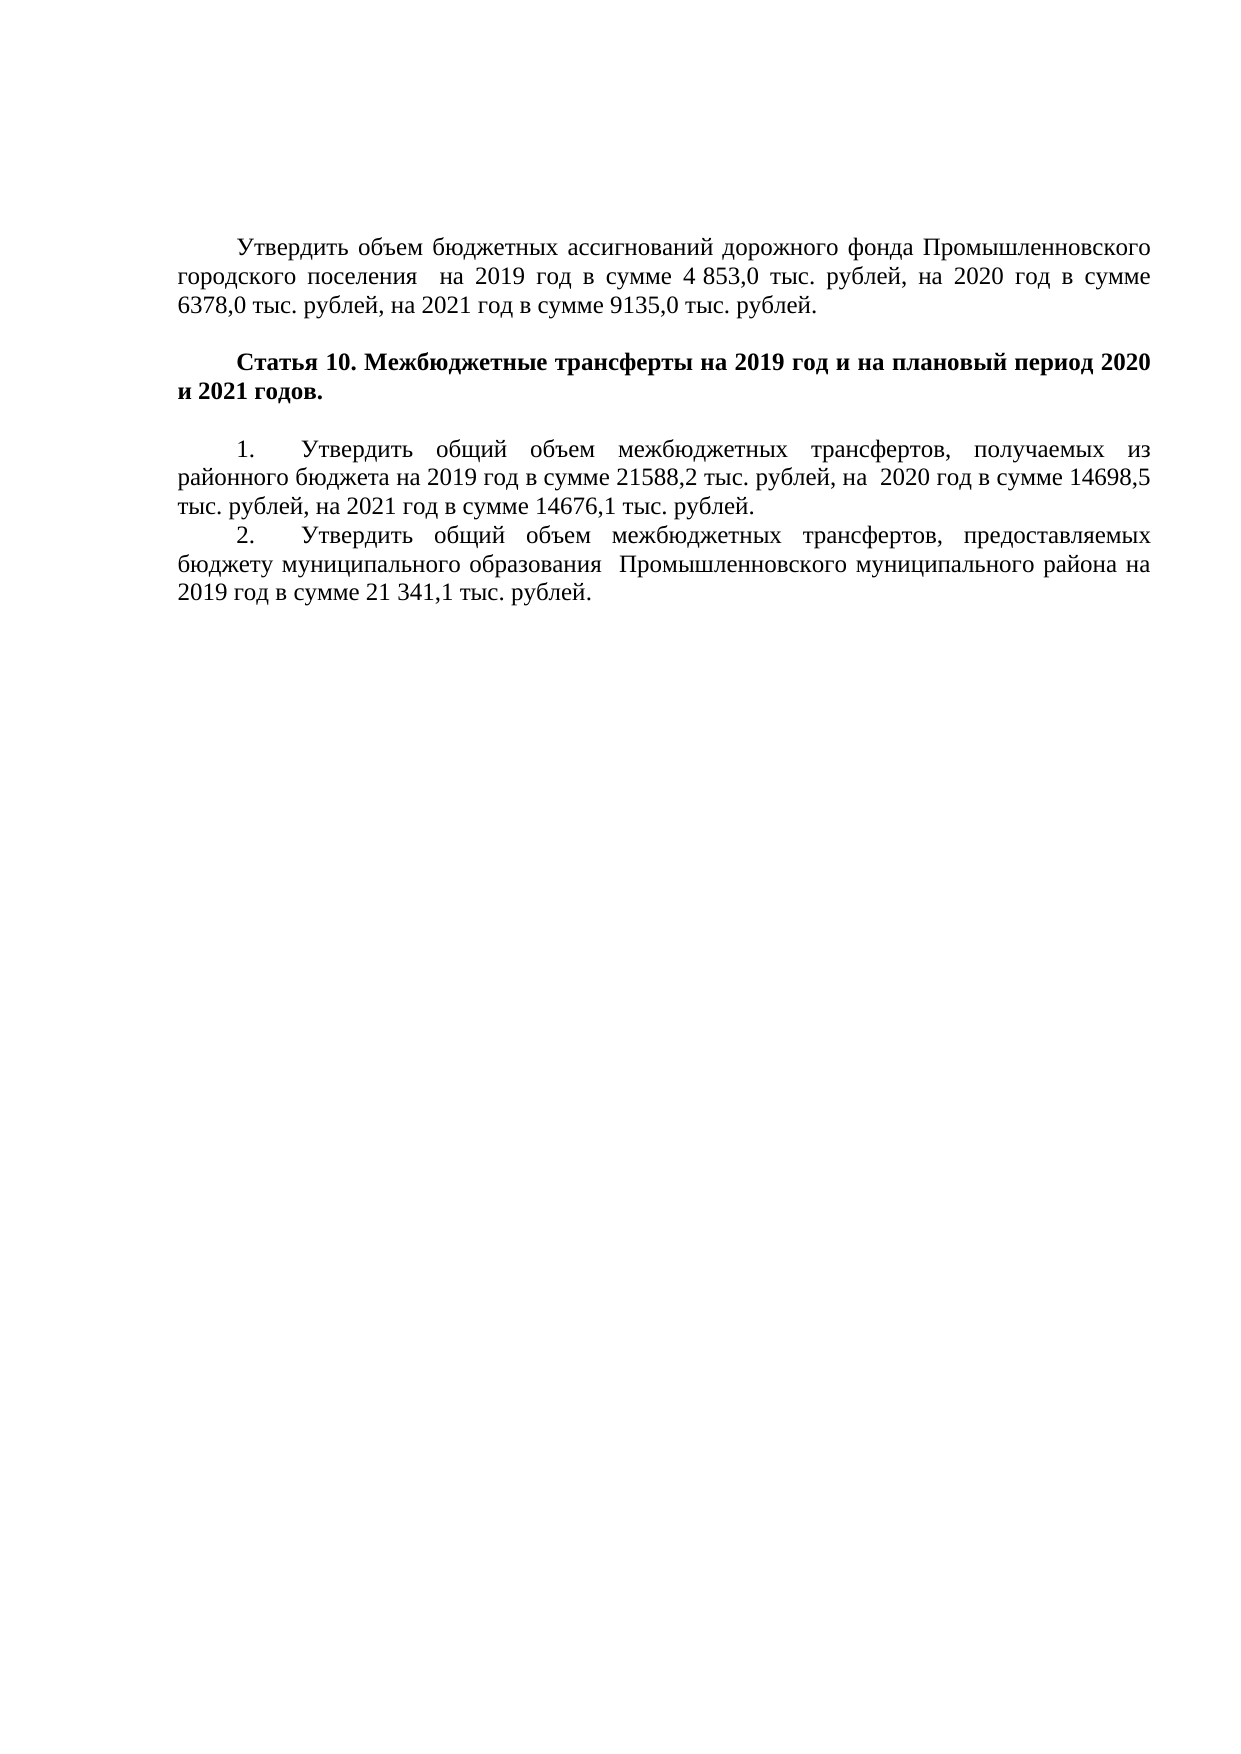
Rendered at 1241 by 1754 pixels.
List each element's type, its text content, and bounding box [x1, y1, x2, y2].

list Утвердить общий объем межбюджетных трансфертов, предоставляемых бюджету муниципального образования Промышленновского муниципального района на 2019 год в сумме 21 341,1 тыс. рублей. [177, 520, 1152, 606]
text Статья 10. Межбюджетные трансферты на 2019 год и на плановый период 2020 и 2021 годов. [177, 347, 1152, 405]
text Утвердить объем бюджетных ассигнований дорожного фонда Промышленновского городского поселения на 2019 год в сумме 4 853,0 тыс. рублей, на 2020 год в сумме 6378,0 тыс. рублей, на 2021 год в сумме 9135,0 тыс. рублей. [177, 232, 1152, 319]
list Утвердить общий объем межбюджетных трансфертов, получаемых из районного бюджета на 2019 год в сумме 21588,2 тыс. рублей, на 2020 год в сумме 14698,5 тыс. рублей, на 2021 год в сумме 14676,1 тыс. рублей. [177, 434, 1152, 520]
